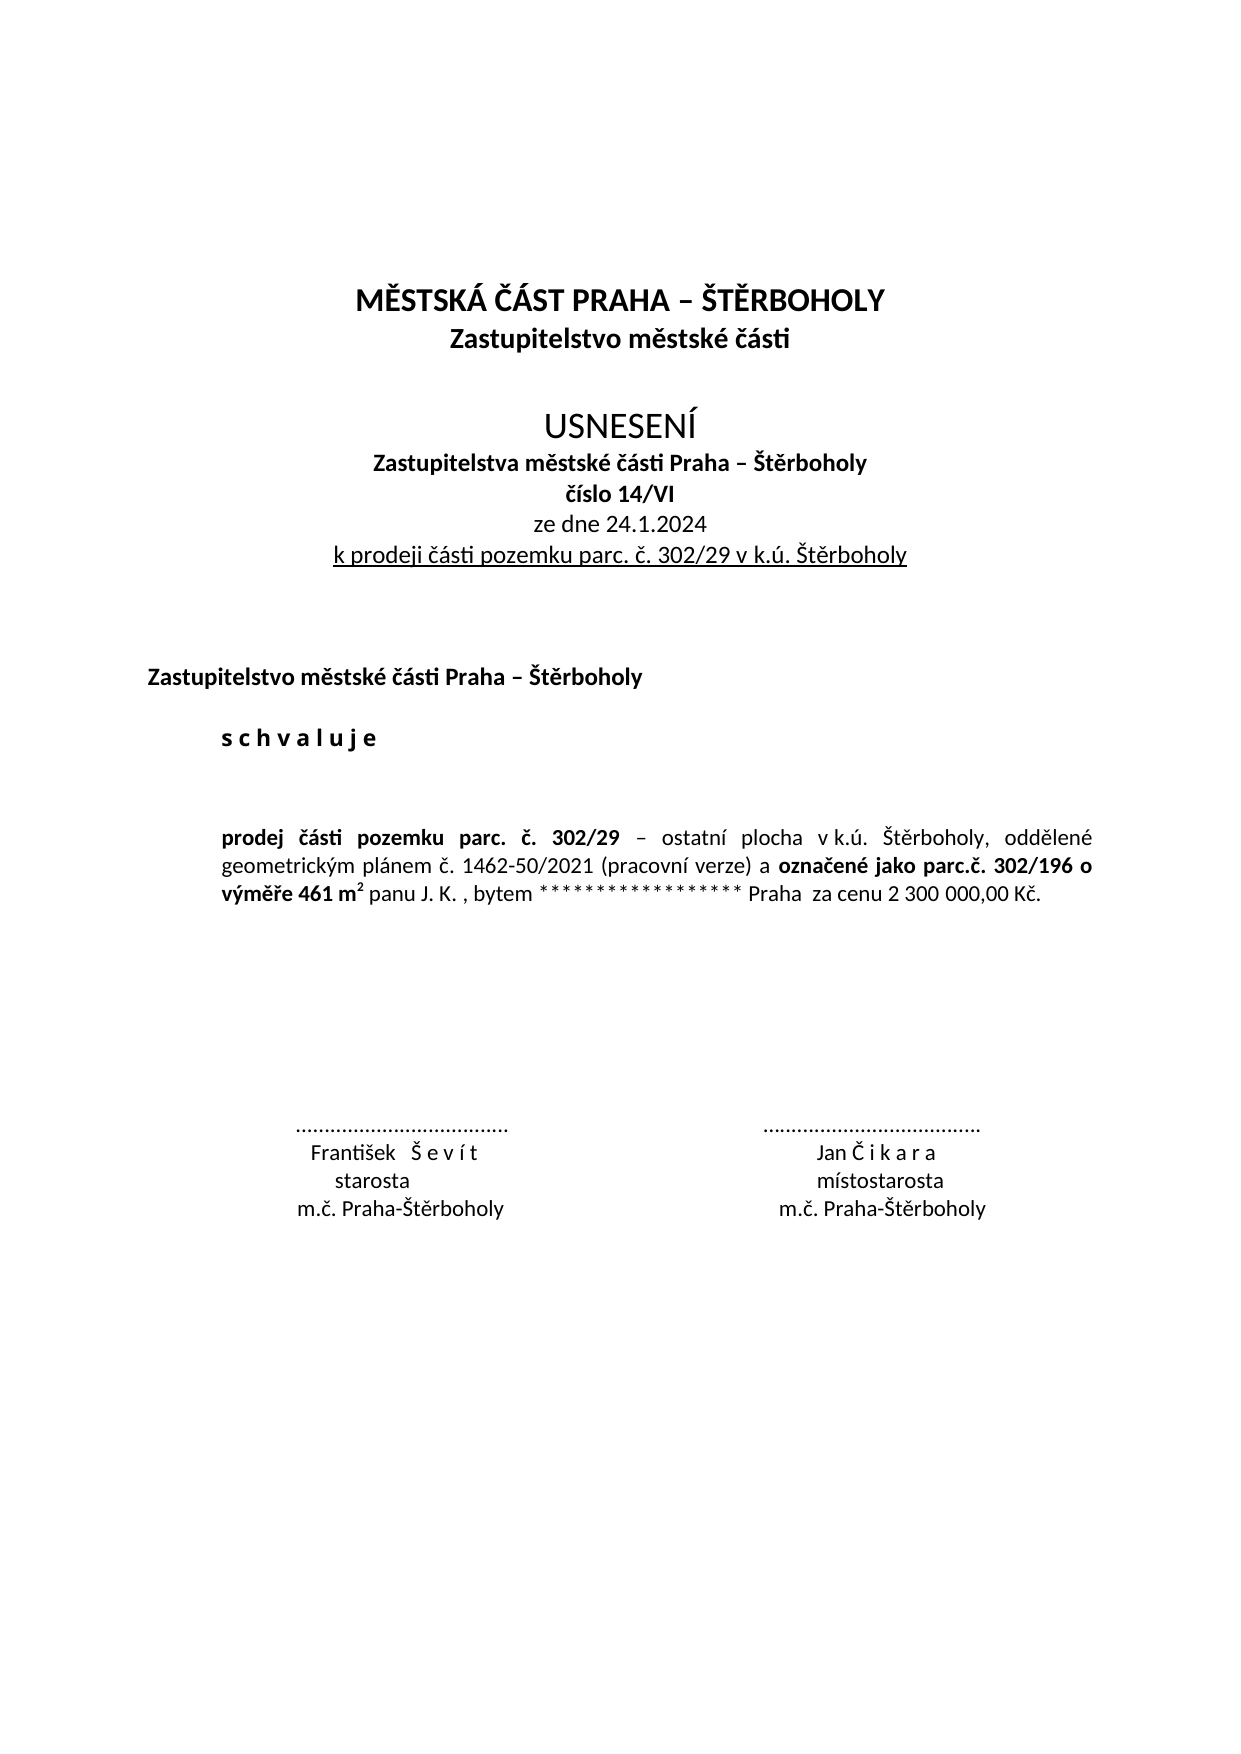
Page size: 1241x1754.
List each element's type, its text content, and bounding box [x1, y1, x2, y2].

text František Š e v í t Jan Č i k a r a [148, 1138, 1093, 1166]
text Zastupitelstvo městské části [148, 320, 1093, 356]
text starosta místostarosta [148, 1166, 1093, 1194]
text Zastupitelstva městské části Praha – Štěrboholy [148, 447, 1093, 478]
text k prodeji části pozemku parc. č. 302/29 v k.ú. Štěrboholy [148, 539, 1093, 569]
text prodej části pozemku parc. č. 302/29 – ostatní plocha v k.ú. Štěrboholy, oddělené geometrickým plánem č. 1462-50/2021 (pracovní verze) a označené jako parc.č. 302/196 o výměře 461 m2 panu J. K. , bytem ****************** Praha za cenu 2 300 000,00 Kč. [221, 823, 1093, 907]
text Městská část Praha – Štěrboholy [148, 279, 1093, 320]
text číslo 14/VI [148, 478, 1093, 508]
text s c h v a l u j e [148, 722, 1093, 753]
text Zastupitelstvo městské části Praha – Štěrboholy [148, 661, 1093, 692]
text Usnesení [148, 402, 1093, 447]
text ..................................... …................................... [221, 1110, 1093, 1138]
text m.č. Praha-Štěrboholy m.č. Praha-Štěrboholy [148, 1194, 1093, 1222]
text ze dne 24.1.2024 [148, 508, 1093, 539]
